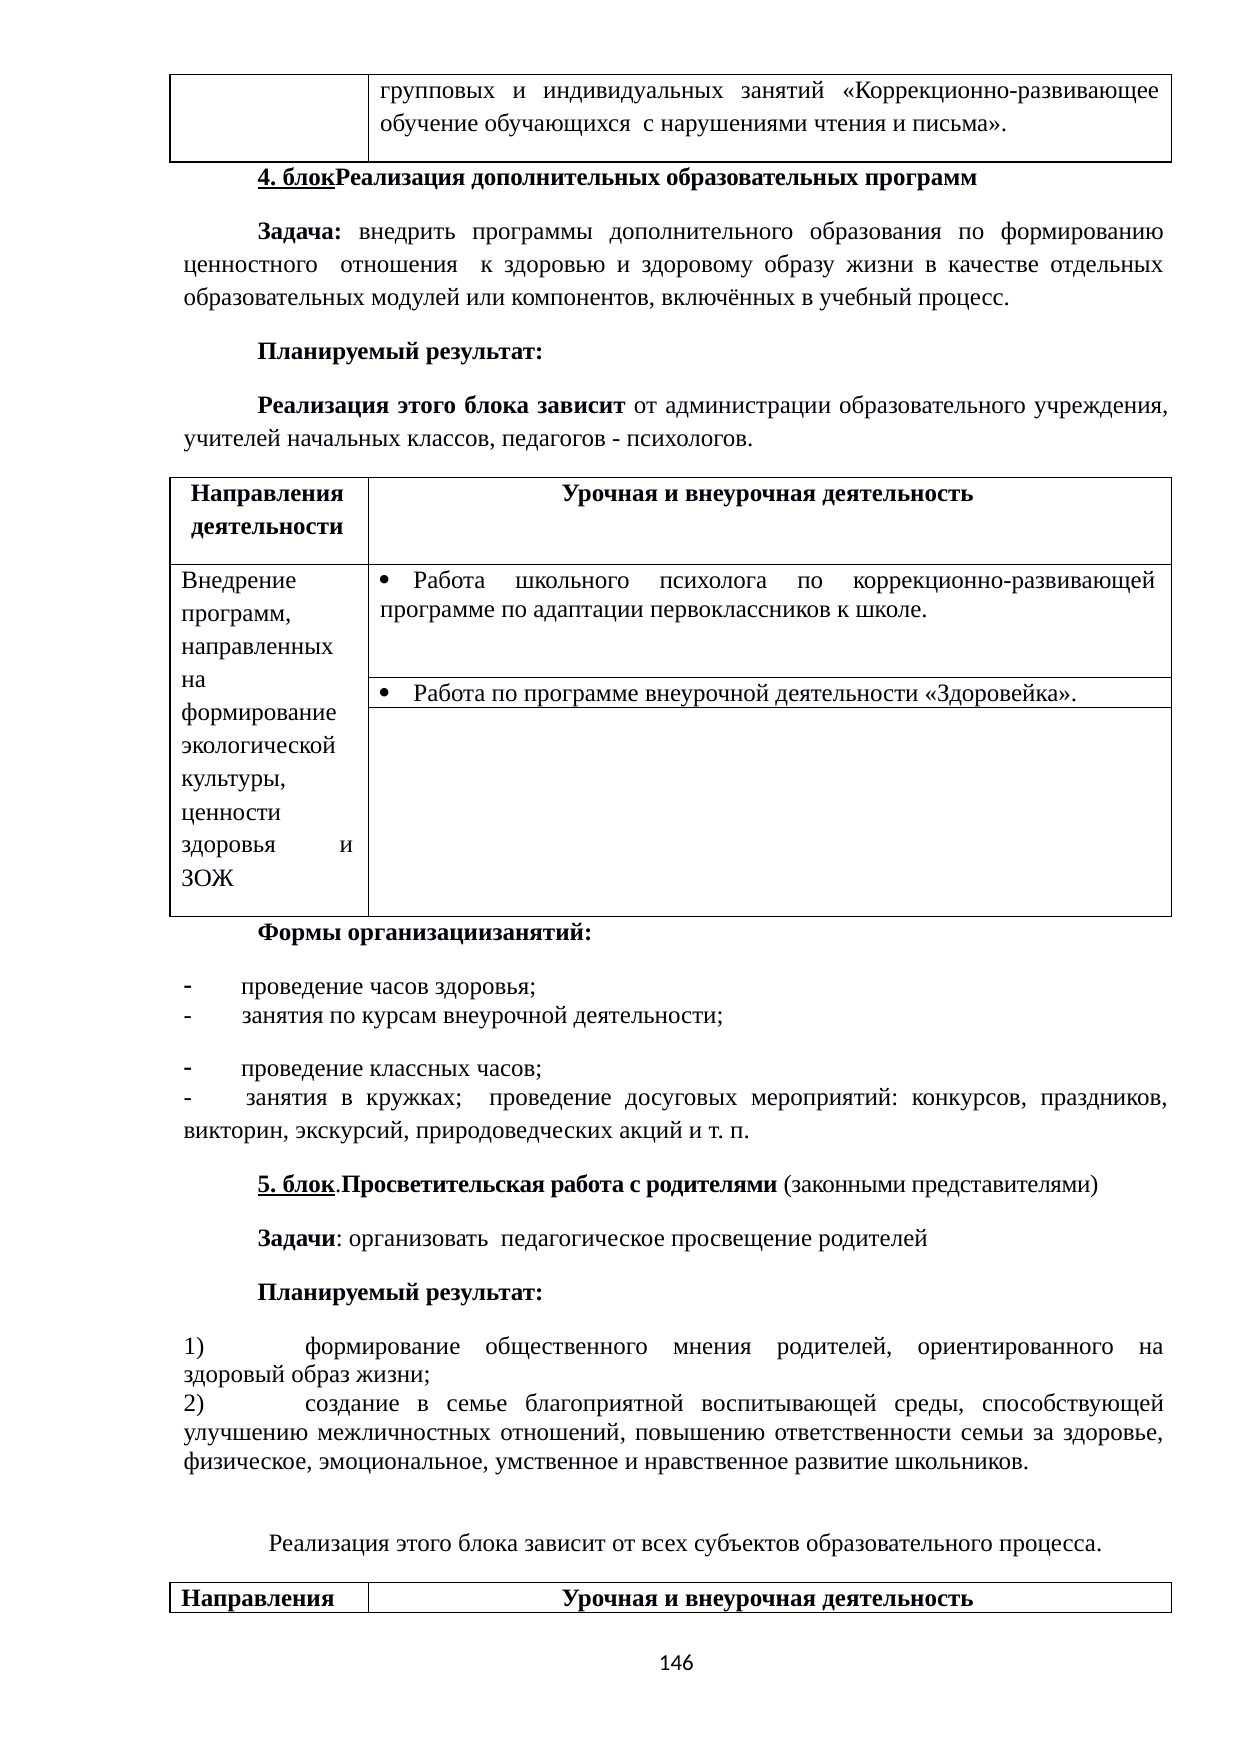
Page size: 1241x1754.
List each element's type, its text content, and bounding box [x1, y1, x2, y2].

text 4. блокРеализация дополнительных образовательных программ [183, 163, 1164, 191]
text Планируемый результат: [183, 336, 1164, 365]
list проведение часов здоровья; [183, 971, 1164, 1000]
text Реализация этого блока зависит от всех субъектов образовательного процесса. [183, 1528, 1169, 1557]
text Реализация этого блока зависит от администрации образовательного учреждения, учителей начальных классов, педагогов - психологов. [183, 390, 1169, 452]
text - занятия по курсам внеурочной деятельности; [183, 1000, 1164, 1028]
table_cell Внедрение программ, направленных на формирование экологической культуры, ценности здоровья и ЗОЖ [171, 565, 368, 916]
text Задачи: организовать педагогическое просвещение родителей [183, 1223, 1164, 1252]
text Формы организациизанятий: [183, 917, 1169, 946]
text - занятия в кружках; проведение досуговых мероприятий: конкурсов, праздников, викторин, экскурсий, природоведческих акций и т. п. [183, 1082, 1169, 1144]
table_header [369, 1583, 1171, 1612]
list проведение классных часов; [183, 1053, 1164, 1082]
list формирование общественного мнения родителей, ориентированного на здоровый образ жизни; [183, 1331, 1164, 1388]
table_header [171, 1583, 368, 1612]
table_cell Работа по программе внеурочной деятельности «Здоровейка». [369, 678, 1171, 707]
table_header Направления деятельности [171, 478, 368, 564]
table_header Урочная и внеурочная деятельность [369, 478, 1171, 564]
text 5. блок.Просветительская работа с родителями (законными представителями) [183, 1169, 1164, 1198]
text Задача: внедрить программы дополнительного образования по формированию ценностного отношения к здоровью и здоровому образу жизни в качестве отдельных образовательных модулей или компонентов, включённых в учебный процесс. [183, 216, 1164, 311]
table_cell [369, 708, 1171, 916]
text Планируемый результат: [183, 1277, 1164, 1306]
table_cell Работа школьного психолога по коррекционно-развивающей программе по адаптации первоклассников к школе. [369, 565, 1171, 677]
list создание в семье благоприятной воспитывающей среды, способствующей улучшению межличностных отношений, повышению ответственности семьи за здоровье, физическое, эмоциональное, умственное и нравственное развитие школьников. [183, 1388, 1164, 1474]
